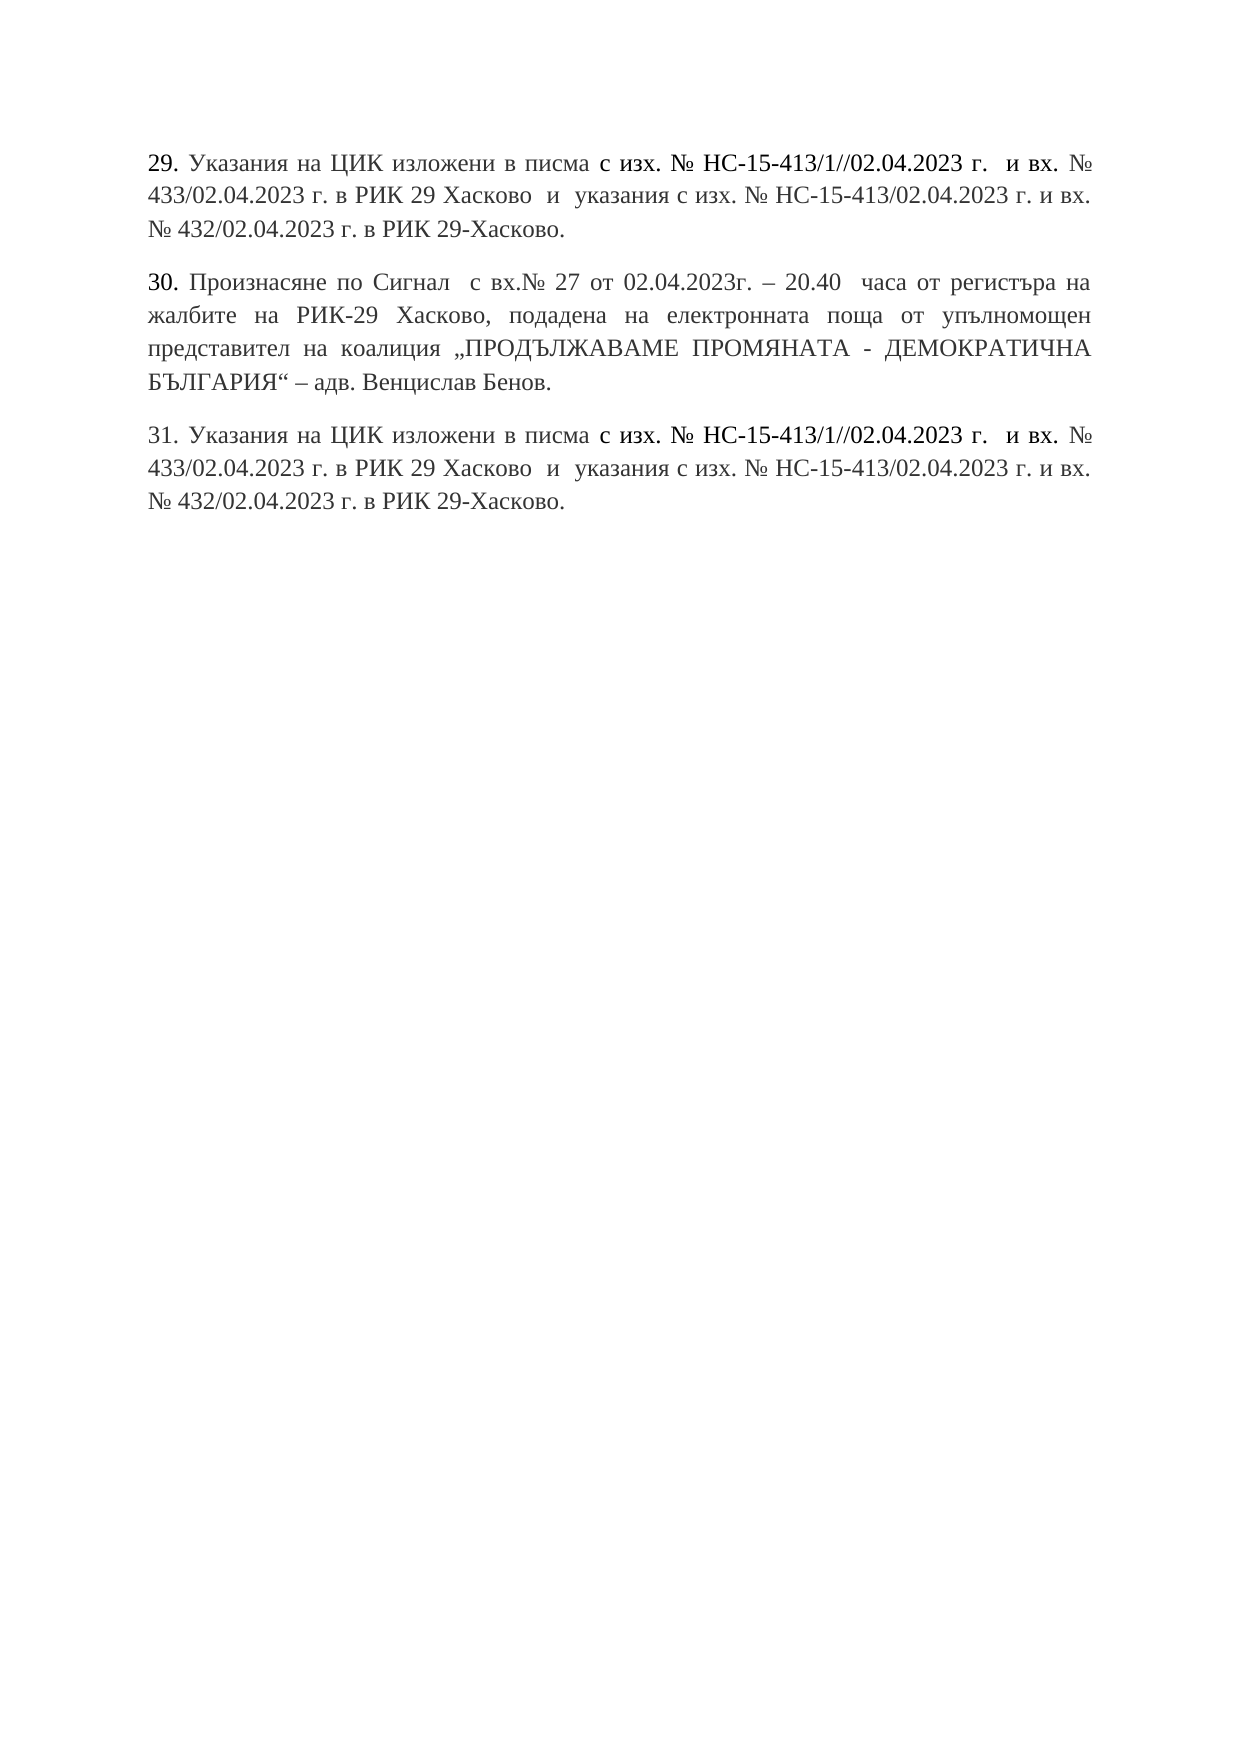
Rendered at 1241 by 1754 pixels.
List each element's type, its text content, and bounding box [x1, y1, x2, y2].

text 30. Произнасяне по Сигнал с вх.№ 27 от 02.04.2023г. – 20.40 часа от регистъра на жалбите на РИК-29 Хасково, подадена на електронната поща от упълномощен представител на коалиция „ПРОДЪЛЖАВАМЕ ПРОМЯНАТА - ДЕМОКРАТИЧНА БЪЛГАРИЯ“ – адв. Венцислав Бенов. [148, 267, 1093, 395]
text 29. Указания на ЦИК изложени в писма с изх. № НС-15-413/1//02.04.2023 г. и вх. № 433/02.04.2023 г. в РИК 29 Хасково и указания с изх. № НС-15-413/02.04.2023 г. и вх. № 432/02.04.2023 г. в РИК 29-Хасково. [148, 148, 1093, 242]
text 31. Указания на ЦИК изложени в писма с изх. № НС-15-413/1//02.04.2023 г. и вх. № 433/02.04.2023 г. в РИК 29 Хасково и указания с изх. № НС-15-413/02.04.2023 г. и вх. № 432/02.04.2023 г. в РИК 29-Хасково. [148, 420, 1093, 515]
